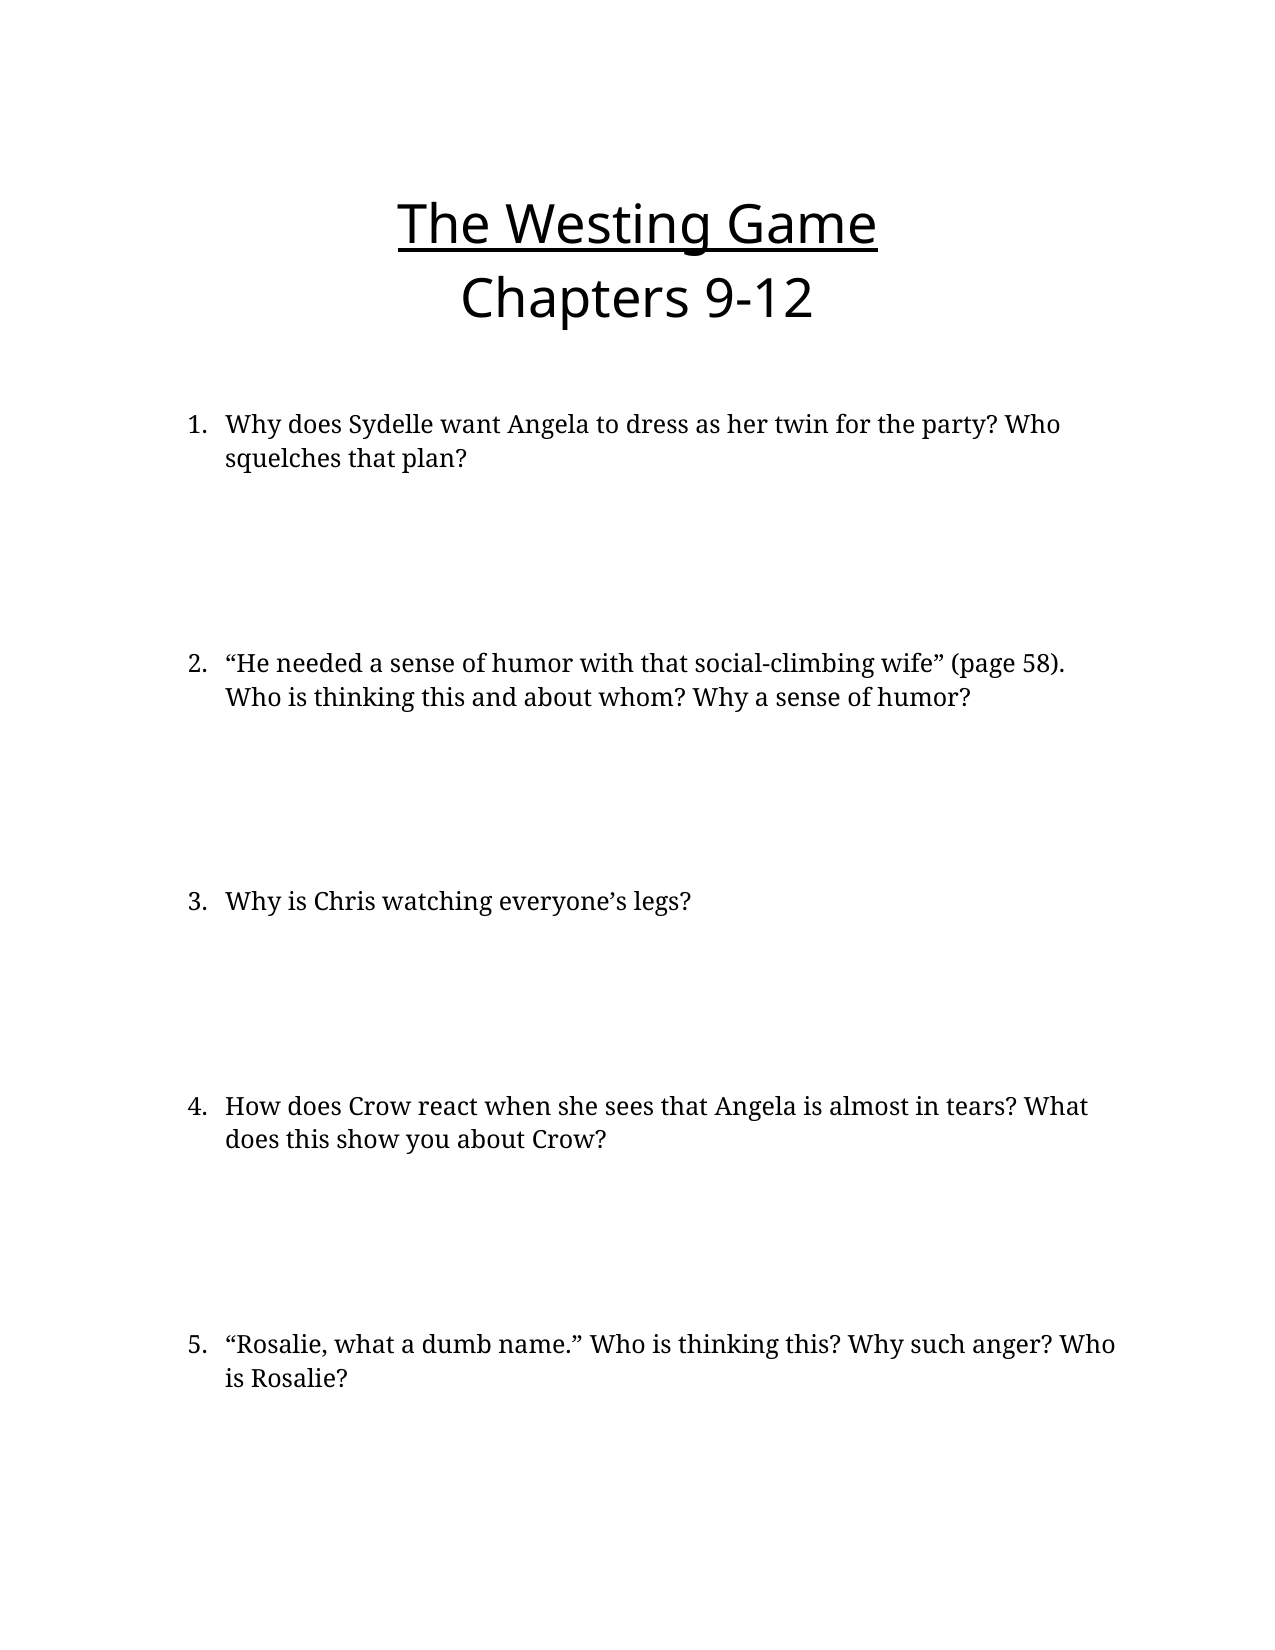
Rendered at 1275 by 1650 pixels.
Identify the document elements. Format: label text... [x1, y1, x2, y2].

list “He needed a sense of humor with that social-climbing wife” (page 58). Who is thinking this and about whom? Why a sense of humor? [187, 645, 1125, 713]
list How does Crow react when she sees that Angela is almost in tears? What does this show you about Crow? [187, 1088, 1125, 1156]
list Why does Sydelle want Angela to dress as her twin for the party? Who squelches that plan? [187, 407, 1125, 475]
text The Westing Game [150, 186, 1125, 259]
list Why is Chris watching everyone’s legs? [187, 884, 1125, 918]
text Chapters 9-12 [150, 259, 1125, 333]
list “Rosalie, what a dumb name.” Who is thinking this? Why such anger? Who is Rosalie? [187, 1327, 1125, 1395]
